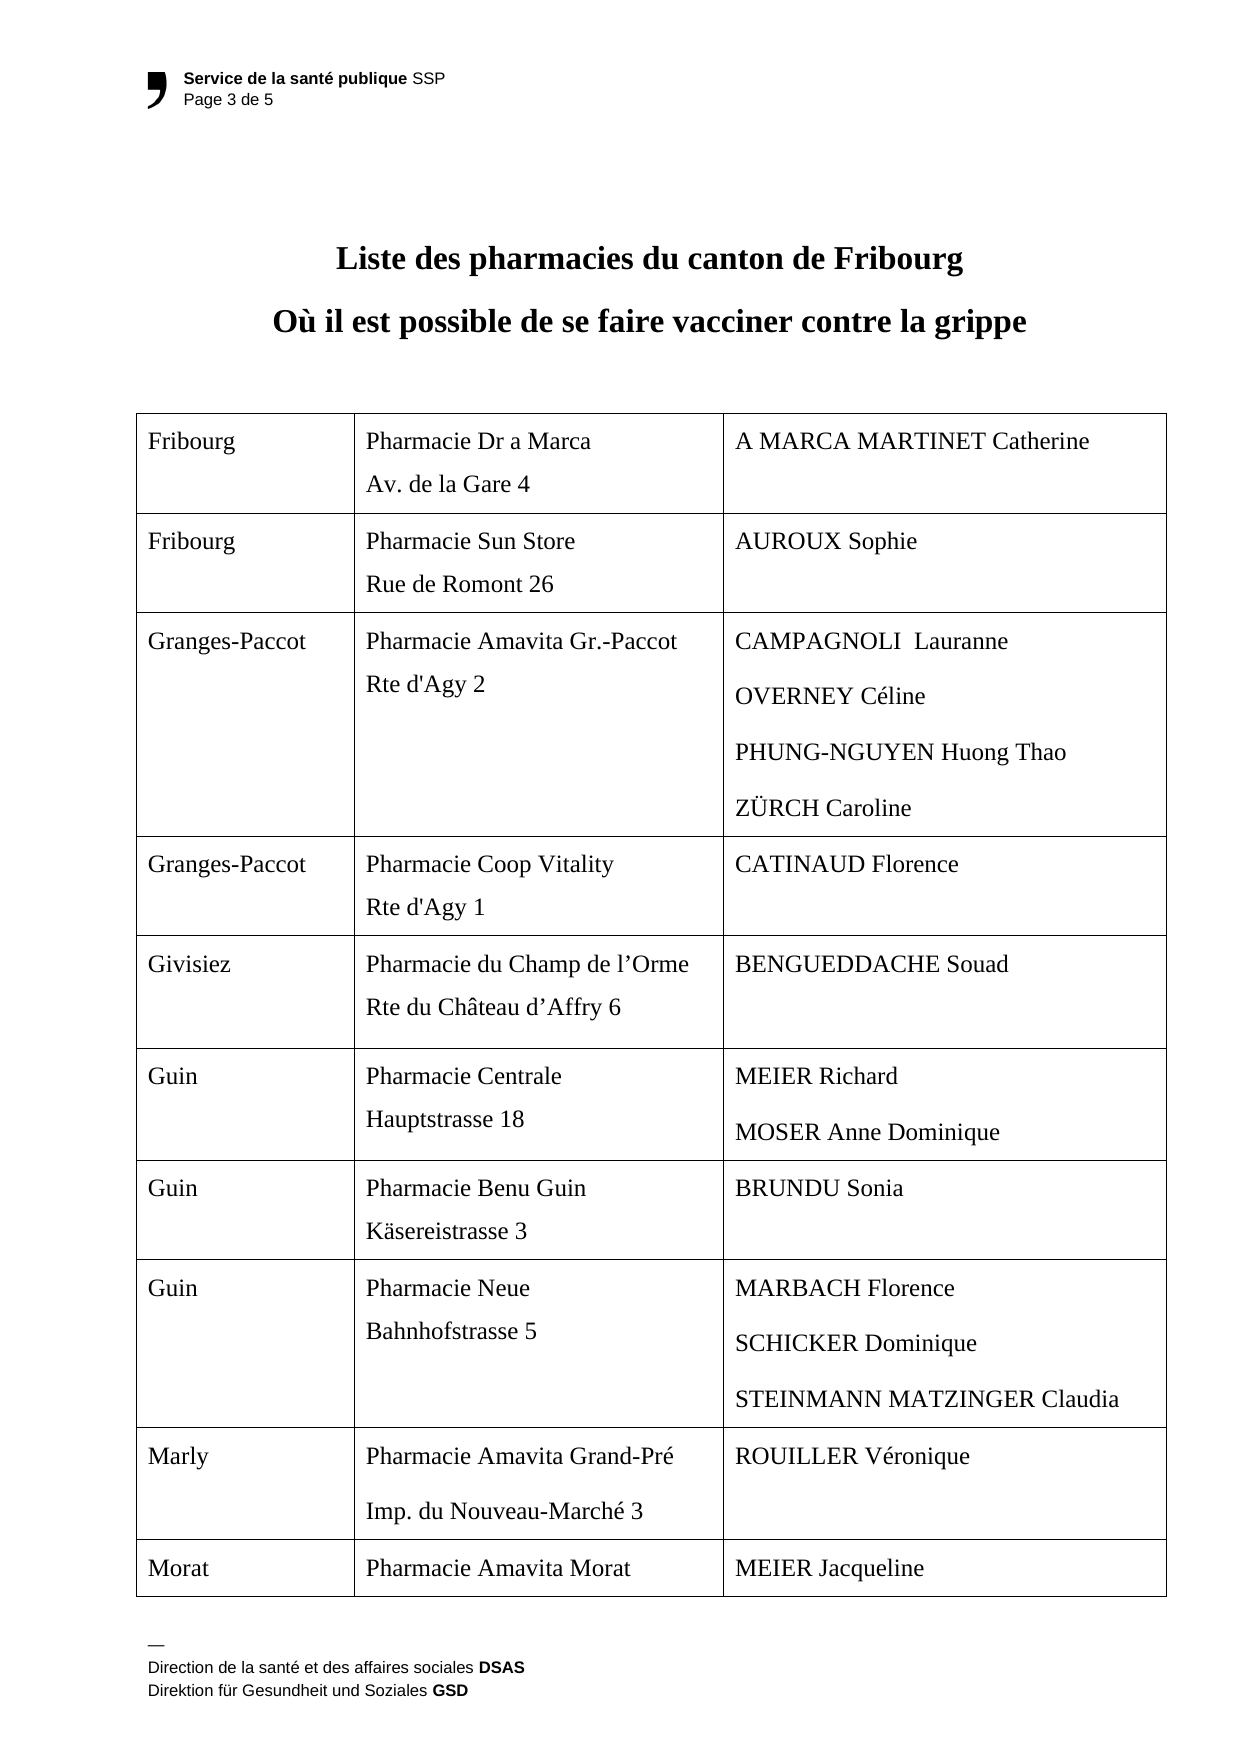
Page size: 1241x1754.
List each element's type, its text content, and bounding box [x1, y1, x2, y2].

table_cell A MARCA MARTINET Catherine [724, 414, 1166, 512]
table_cell Fribourg [137, 414, 354, 512]
table_cell Pharmacie Sun Store Rue de Romont 26 [355, 514, 723, 612]
table_cell Pharmacie Neue Bahnhofstrasse 5 [355, 1260, 723, 1427]
table_cell CATINAUD Florence [724, 837, 1166, 935]
table_cell Pharmacie Centrale Hauptstrasse 18 [355, 1049, 723, 1160]
table_cell Granges-Paccot [137, 613, 354, 836]
picture [147, 72, 167, 109]
table_cell ROUILLER Véronique [724, 1428, 1166, 1539]
table_cell Marly [137, 1428, 354, 1539]
table_cell Guin [137, 1161, 354, 1259]
table_cell BRUNDU Sonia [724, 1161, 1166, 1259]
table_cell Granges-Paccot [137, 837, 354, 935]
table_cell Guin [137, 1260, 354, 1427]
table_cell Pharmacie Dr a Marca Av. de la Gare 4 [355, 414, 723, 512]
table_cell Pharmacie Amavita Grand-Pré Imp. du Nouveau-Marché 3 [355, 1428, 723, 1539]
table_cell AUROUX Sophie [724, 514, 1166, 612]
table_cell MEIER Richard MOSER Anne Dominique [724, 1049, 1166, 1160]
table_cell Guin [137, 1049, 354, 1160]
table_cell MARBACH Florence SCHICKER Dominique STEINMANN MATZINGER Claudia [724, 1260, 1166, 1427]
table_cell BENGUEDDACHE Souad [724, 936, 1166, 1047]
table_cell Pharmacie Coop Vitality Rte d'Agy 1 [355, 837, 723, 935]
table_cell Pharmacie du Champ de l’Orme Rte du Château d’Affry 6 [355, 936, 723, 1047]
table_cell Fribourg [137, 514, 354, 612]
table_cell CAMPAGNOLI Lauranne OVERNEY Céline PHUNG-NGUYEN Huong Thao ZÜRCH Caroline [724, 613, 1166, 836]
table_cell MEIER Jacqueline [724, 1540, 1166, 1596]
table_cell Pharmacie Benu Guin Käsereistrasse 3 [355, 1161, 723, 1259]
table_cell Pharmacie Amavita Gr.-Paccot Rte d'Agy 2 [355, 613, 723, 836]
table_cell Givisiez [137, 936, 354, 1047]
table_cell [355, 1540, 723, 1596]
table_cell Morat [137, 1540, 354, 1596]
